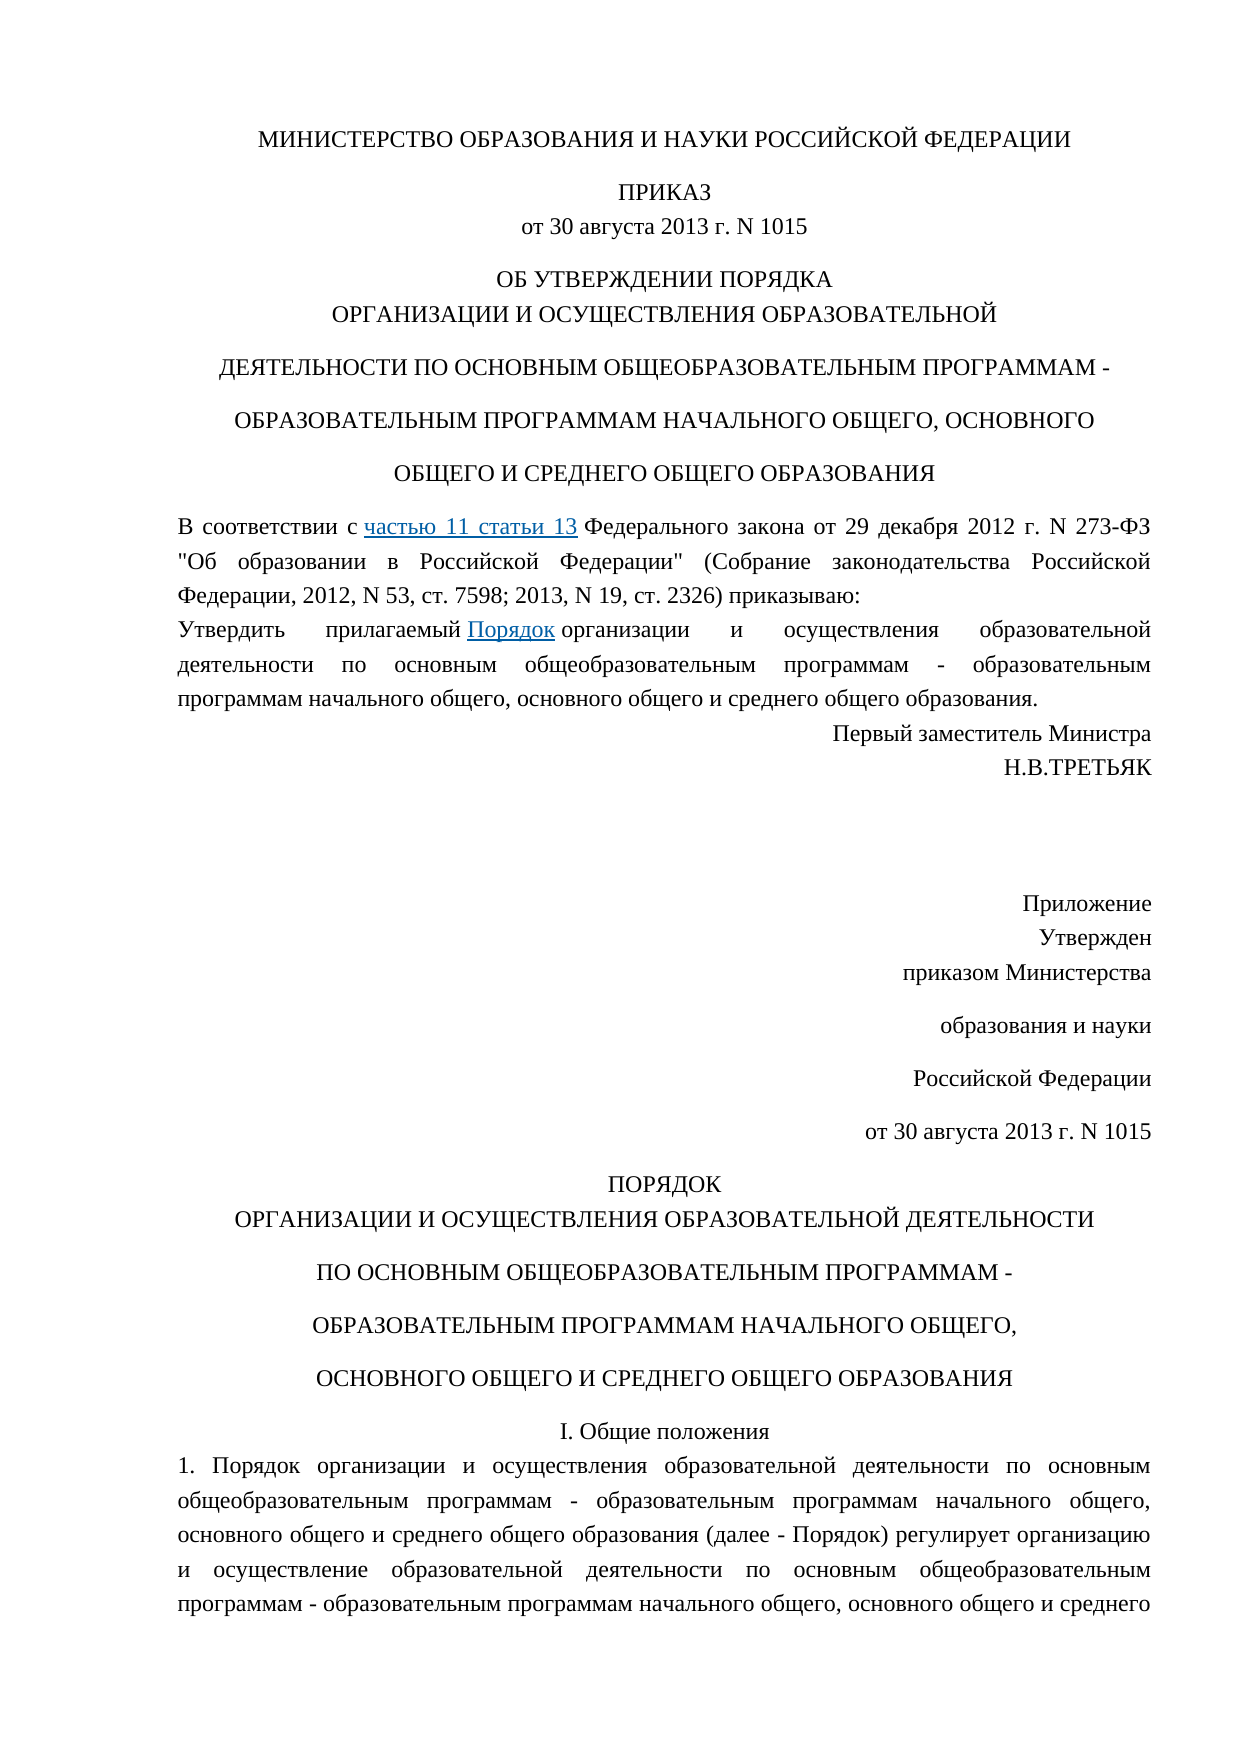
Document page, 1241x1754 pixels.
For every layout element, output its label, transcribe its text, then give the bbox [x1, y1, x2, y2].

text ОСНОВНОГО ОБЩЕГО И СРЕДНЕГО ОБЩЕГО ОБРАЗОВАНИЯ [177, 1357, 1152, 1392]
text Утвержден [177, 917, 1152, 951]
text ПО ОСНОВНЫМ ОБЩЕОБРАЗОВАТЕЛЬНЫМ ПРОГРАММАМ - [177, 1251, 1152, 1285]
text ДЕЯТЕЛЬНОСТИ ПО ОСНОВНЫМ ОБЩЕОБРАЗОВАТЕЛЬНЫМ ПРОГРАММАМ - [177, 346, 1152, 381]
text ОРГАНИЗАЦИИ И ОСУЩЕСТВЛЕНИЯ ОБРАЗОВАТЕЛЬНОЙ ДЕЯТЕЛЬНОСТИ [177, 1198, 1152, 1232]
text от 30 августа 2013 г. N 1015 [177, 1110, 1152, 1145]
text Н.В.ТРЕТЬЯК [177, 746, 1152, 781]
text I. Общие положения [177, 1410, 1152, 1445]
text приказом Министерства [177, 951, 1152, 985]
text Первый заместитель Министра [177, 712, 1152, 746]
text ОРГАНИЗАЦИИ И ОСУЩЕСТВЛЕНИЯ ОБРАЗОВАТЕЛЬНОЙ [177, 293, 1152, 327]
text В соответствии с частью 11 статьи 13 Федерального закона от 29 декабря 2012 г. N 273-ФЗ "Об образовании в Российской Федерации" (Собрание законодательства Российской Федерации, 2012, N 53, ст. 7598; 2013, N 19, ст. 2326) приказываю: [177, 506, 1152, 609]
text от 30 августа 2013 г. N 1015 [177, 206, 1152, 240]
text ОБРАЗОВАТЕЛЬНЫМ ПРОГРАММАМ НАЧАЛЬНОГО ОБЩЕГО, ОСНОВНОГО [177, 399, 1152, 434]
text Приложение [177, 882, 1152, 917]
text Российской Федерации [177, 1057, 1152, 1092]
text Утвердить прилагаемый Порядок организации и осуществления образовательной деятельности по основным общеобразовательным программам - образовательным программам начального общего, основного общего и среднего общего образования. [177, 609, 1152, 712]
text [177, 1445, 1152, 1617]
text ОБ УТВЕРЖДЕНИИ ПОРЯДКА [177, 259, 1152, 293]
text ПОРЯДОК [177, 1163, 1152, 1198]
text ОБРАЗОВАТЕЛЬНЫМ ПРОГРАММАМ НАЧАЛЬНОГО ОБЩЕГО, [177, 1304, 1152, 1338]
text ПРИКАЗ [177, 171, 1152, 206]
text МИНИСТЕРСТВО ОБРАЗОВАНИЯ И НАУКИ РОССИЙСКОЙ ФЕДЕРАЦИИ [177, 118, 1152, 152]
text ОБЩЕГО И СРЕДНЕГО ОБЩЕГО ОБРАЗОВАНИЯ [177, 452, 1152, 487]
text образования и науки [177, 1004, 1152, 1038]
